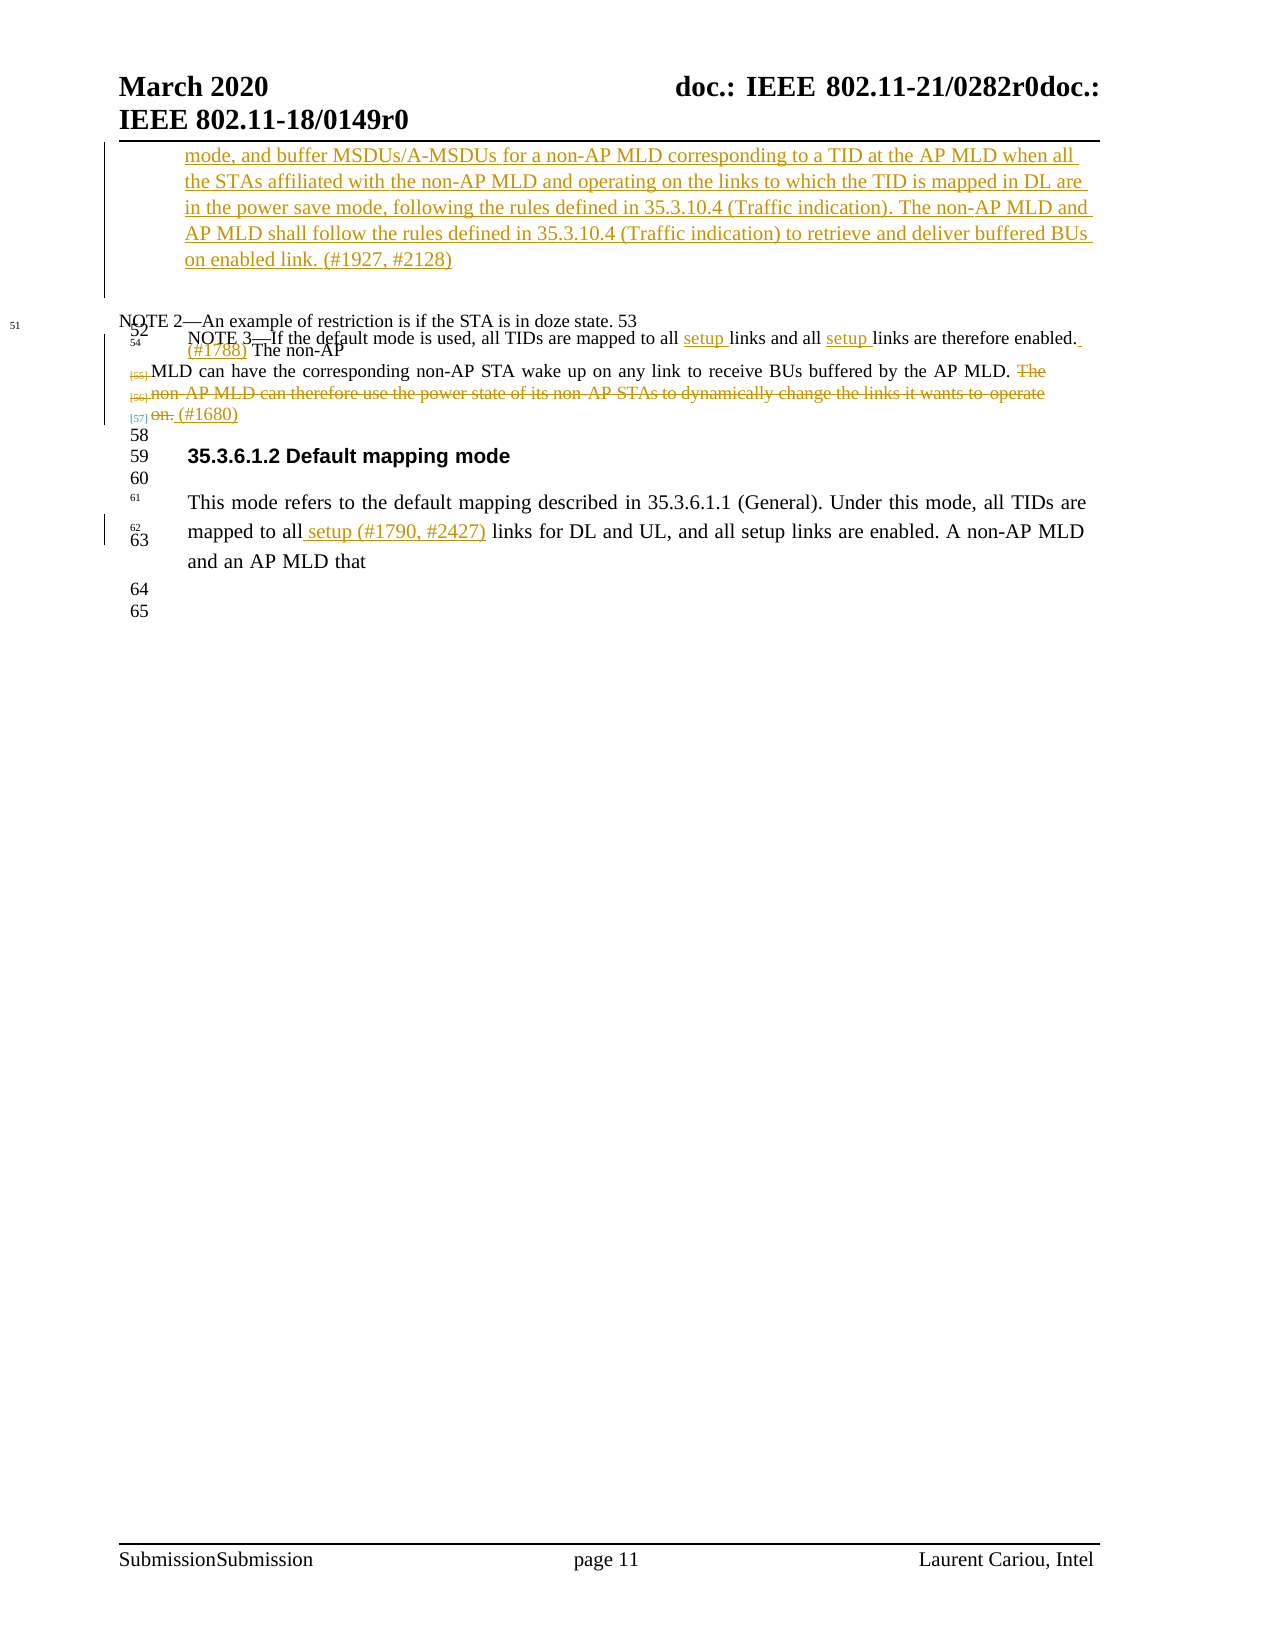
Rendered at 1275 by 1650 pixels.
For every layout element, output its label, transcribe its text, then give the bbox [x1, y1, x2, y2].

text 64 [130, 579, 1100, 600]
list NOTE 3—If the default mode is used, all TIDs are mapped to all links and all links are therefore enabled. The non-AP [130, 334, 1100, 361]
text 58 [130, 425, 1100, 446]
text 60 [130, 468, 1100, 488]
list mapped to all links for DL and UL, and all setup links are enabled. A non-AP MLD and an AP MLD that [130, 514, 1100, 575]
list MLD can have the corresponding non-AP STA wake up on any link to receive BUs buffered by the AP MLD. [130, 361, 1100, 382]
text 59 35.3.6.1.2 Default mapping mode [130, 446, 1100, 468]
list NOTE 2—An example of restriction is if the STA is in doze state. 53 [9, 304, 682, 334]
text 65 [130, 600, 1100, 621]
list This mode refers to the default mapping described in 35.3.6.1.1 (General). Under this mode, all TIDs are [130, 488, 1100, 514]
